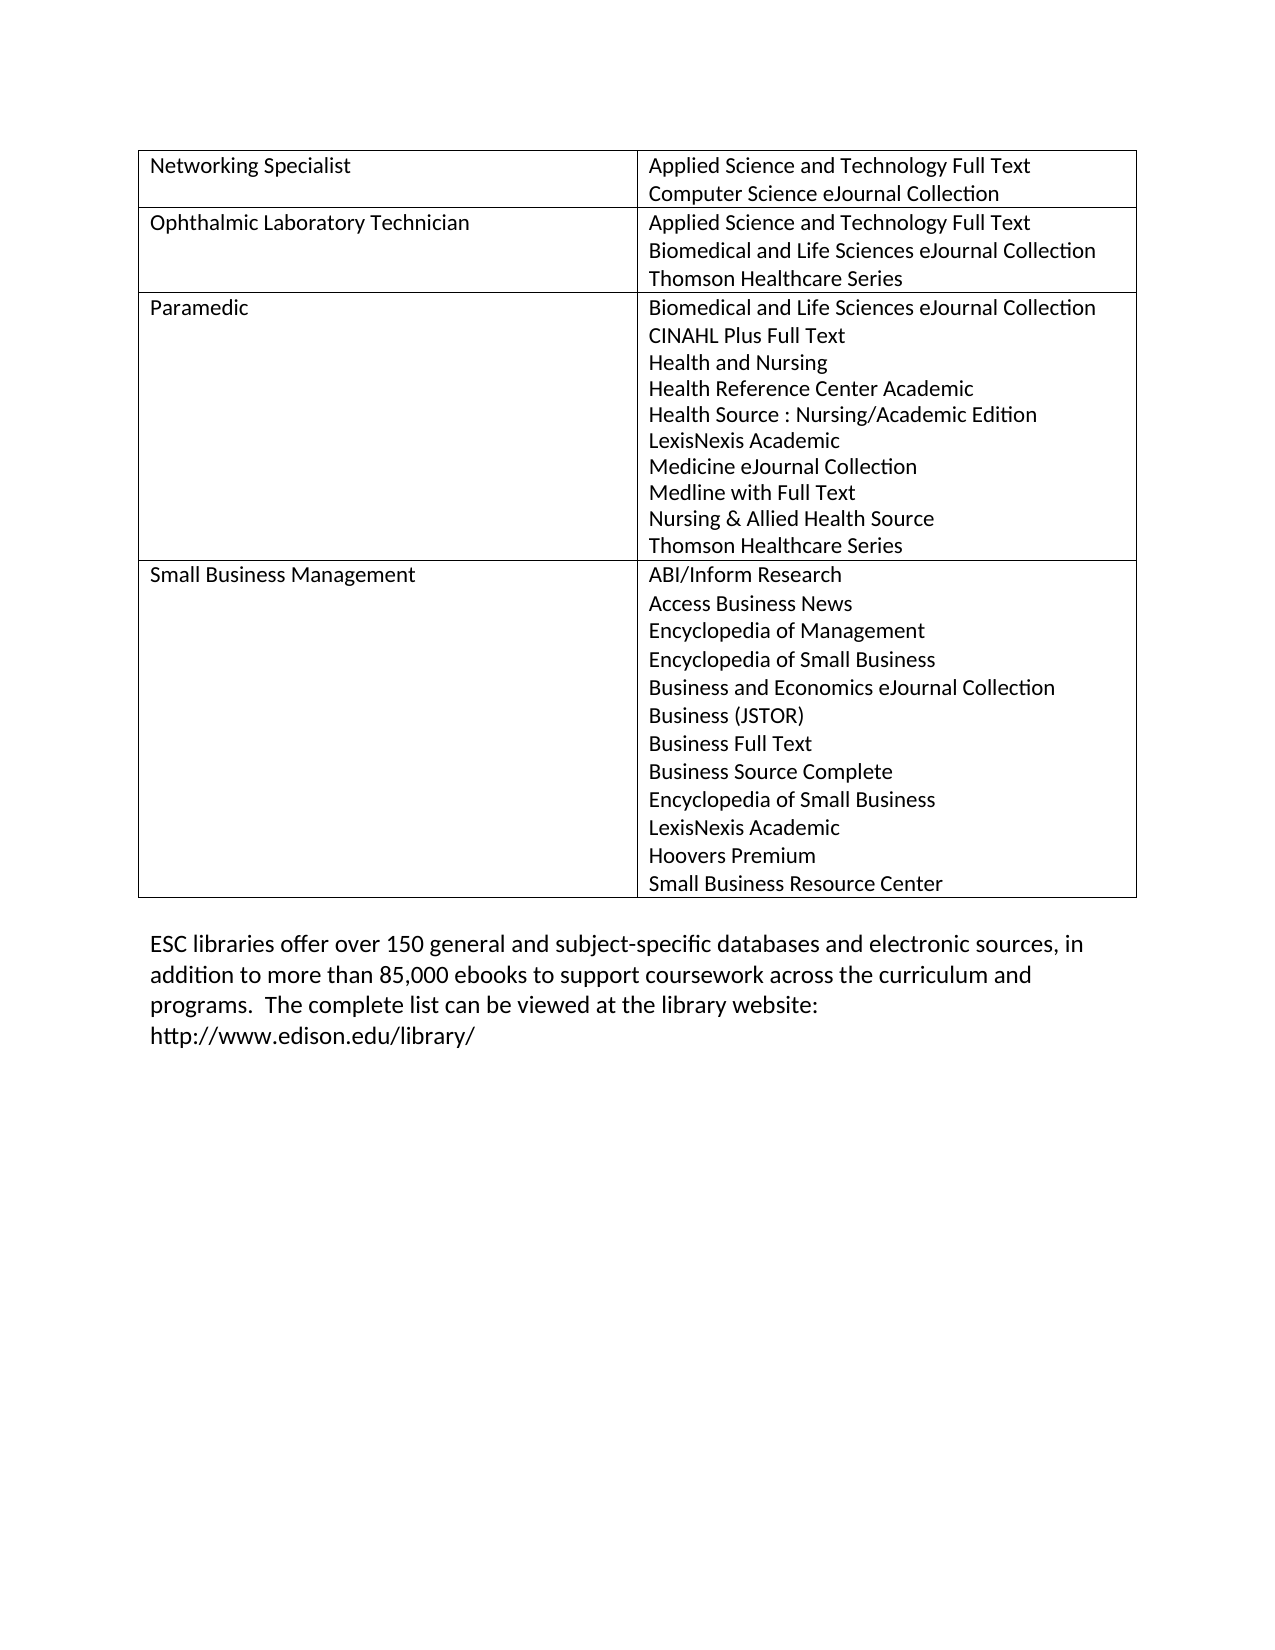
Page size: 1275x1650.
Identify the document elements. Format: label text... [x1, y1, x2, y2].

table_cell ABI/Inform Research Access Business News Encyclopedia of Management Encyclopedia of Small Business Business and Economics eJournal Collection Business (JSTOR) Business Full Text Business Source Complete Encyclopedia of Small Business LexisNexis Academic Hoovers Premium Small Business Resource Center [638, 561, 1136, 897]
table_cell Applied Science and Technology Full Text Computer Science eJournal Collection [638, 151, 1136, 207]
table_cell Small Business Management [139, 561, 637, 897]
table_cell Applied Science and Technology Full Text Biomedical and Life Sciences eJournal Collection Thomson Healthcare Series [638, 208, 1136, 292]
table_cell Ophthalmic Laboratory Technician [139, 208, 637, 292]
table_cell Paramedic [139, 293, 637, 559]
table_cell Networking Specialist [139, 151, 637, 207]
text ESC libraries offer over 150 general and subject-specific databases and electronic sources, in addition to more than 85,000 ebooks to support coursework across the curriculum and programs. The complete list can be viewed at the library website: http://www.edison.edu/library/ [150, 928, 1125, 1051]
